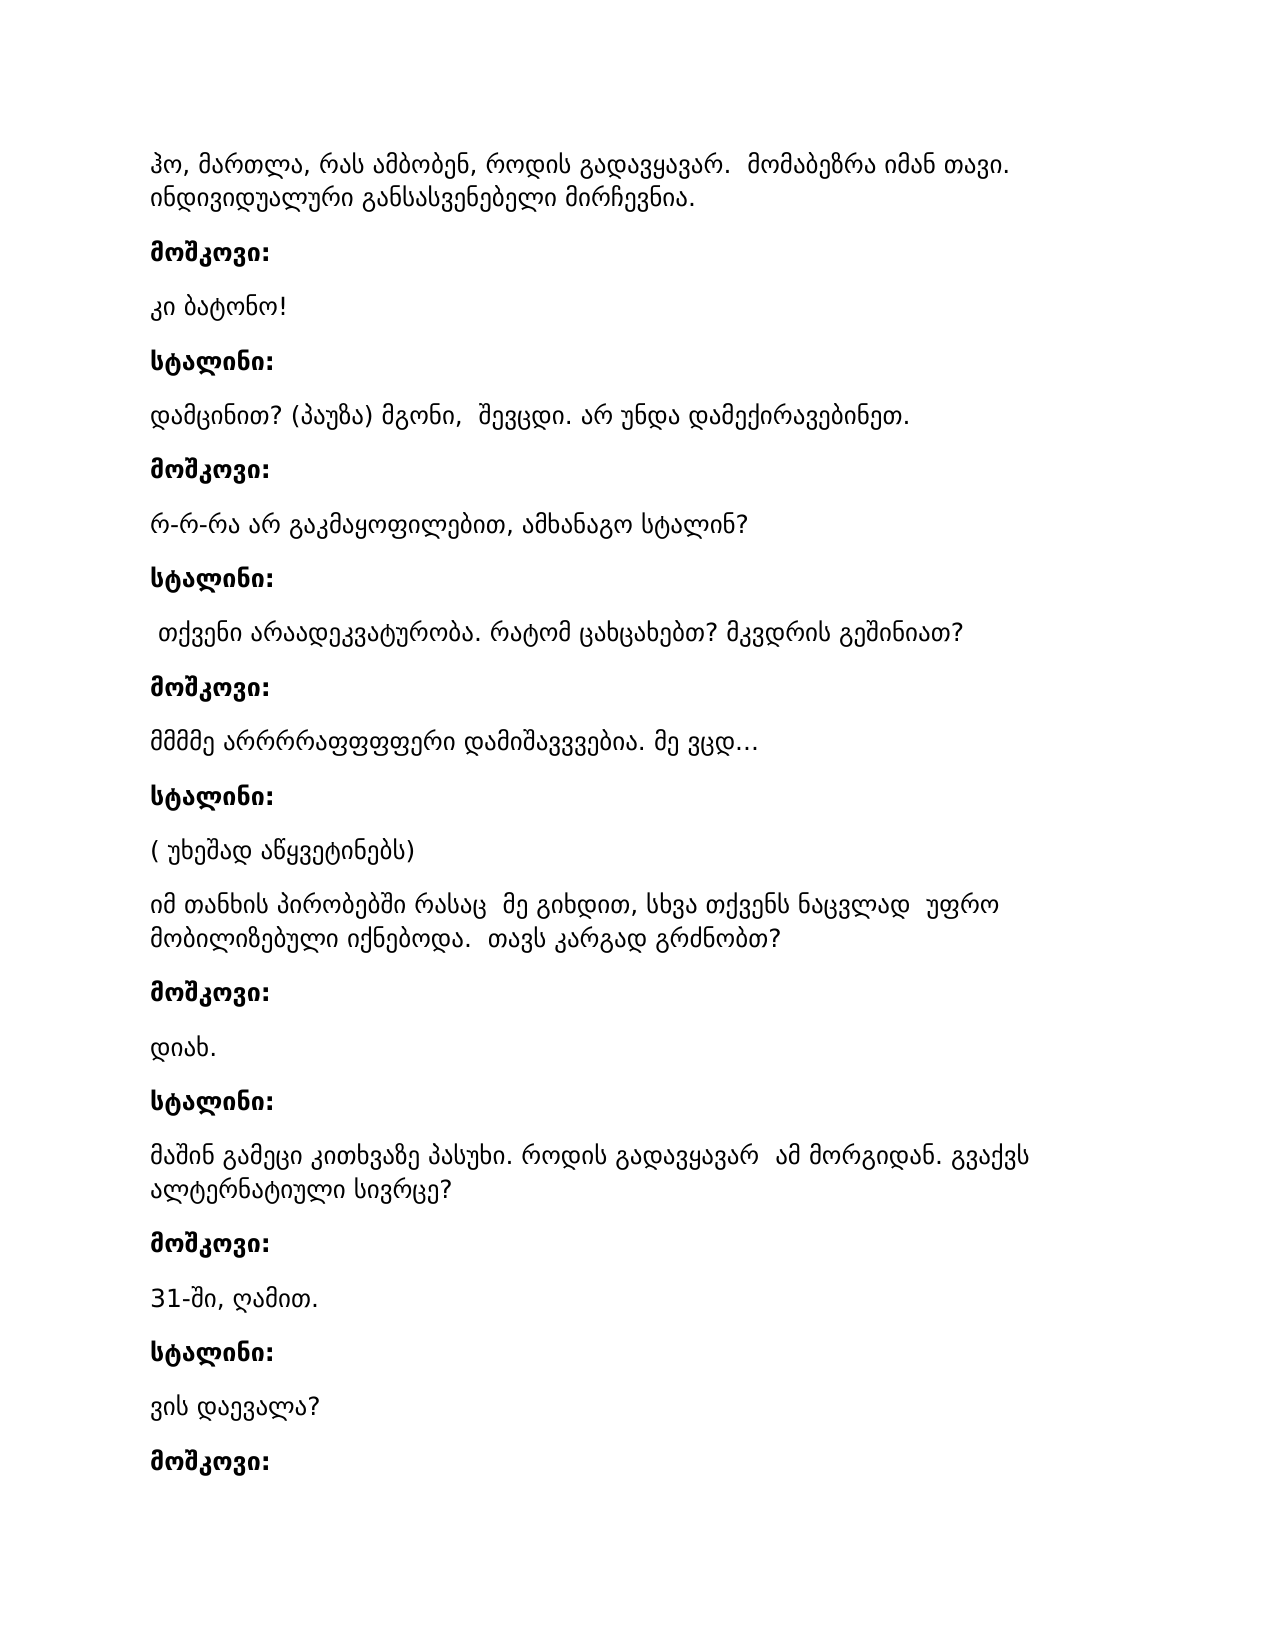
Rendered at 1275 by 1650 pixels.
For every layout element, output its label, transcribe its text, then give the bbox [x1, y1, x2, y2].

text იმ თანხის პირობებში რასაც მე გიხდით, სხვა თქვენს ნაცვლად უფრო მობილიზებული იქნებოდა. თავს კარგად გრძნობთ? [150, 890, 1125, 953]
text მაშინ გამეცი კითხვაზე პასუხი. როდის გადავყავარ ამ მორგიდან. გვაქვს ალტერნატიული სივრცე? [150, 1141, 1125, 1204]
text მმმმე არრრრაფფფფერი დამიშავვვებია. მე ვცდ... [150, 727, 1125, 756]
text სტალინი: [150, 1338, 1125, 1367]
text თქვენი არაადეკვატურობა. რატომ ცახცახებთ? მკვდრის გეშინიათ? [150, 618, 1125, 648]
text მოშკოვი: [150, 673, 1125, 702]
text დიახ. [150, 1033, 1125, 1062]
text მოშკოვი: [150, 1229, 1125, 1258]
text მოშკოვი: [150, 238, 1125, 267]
text მოშკოვი: [150, 455, 1125, 484]
text ვის დაევალა? [150, 1392, 1125, 1422]
text სტალინი: [150, 564, 1125, 593]
text სტალინი: [150, 782, 1125, 811]
text დამცინით? (პაუზა) მგონი, შევცდი. არ უნდა დამექირავებინეთ. [150, 401, 1125, 430]
text მოშკოვი: [150, 1447, 1125, 1476]
text ( უხეშად აწყვეტინებს) [150, 836, 1125, 865]
text ჰო, მართლა, რას ამბობენ, როდის გადავყავარ. მომაბეზრა იმან თავი. ინდივიდუალური განსასვენებელი მირჩევნია. [150, 150, 1125, 213]
text სტალინი: [150, 1087, 1125, 1116]
text სტალინი: [150, 347, 1125, 376]
text რ-რ-რა არ გაკმაყოფილებით, ამხანაგო სტალინ? [150, 510, 1125, 539]
text მოშკოვი: [150, 978, 1125, 1007]
text 31-ში, ღამით. [150, 1284, 1125, 1313]
text კი ბატონო! [150, 292, 1125, 321]
